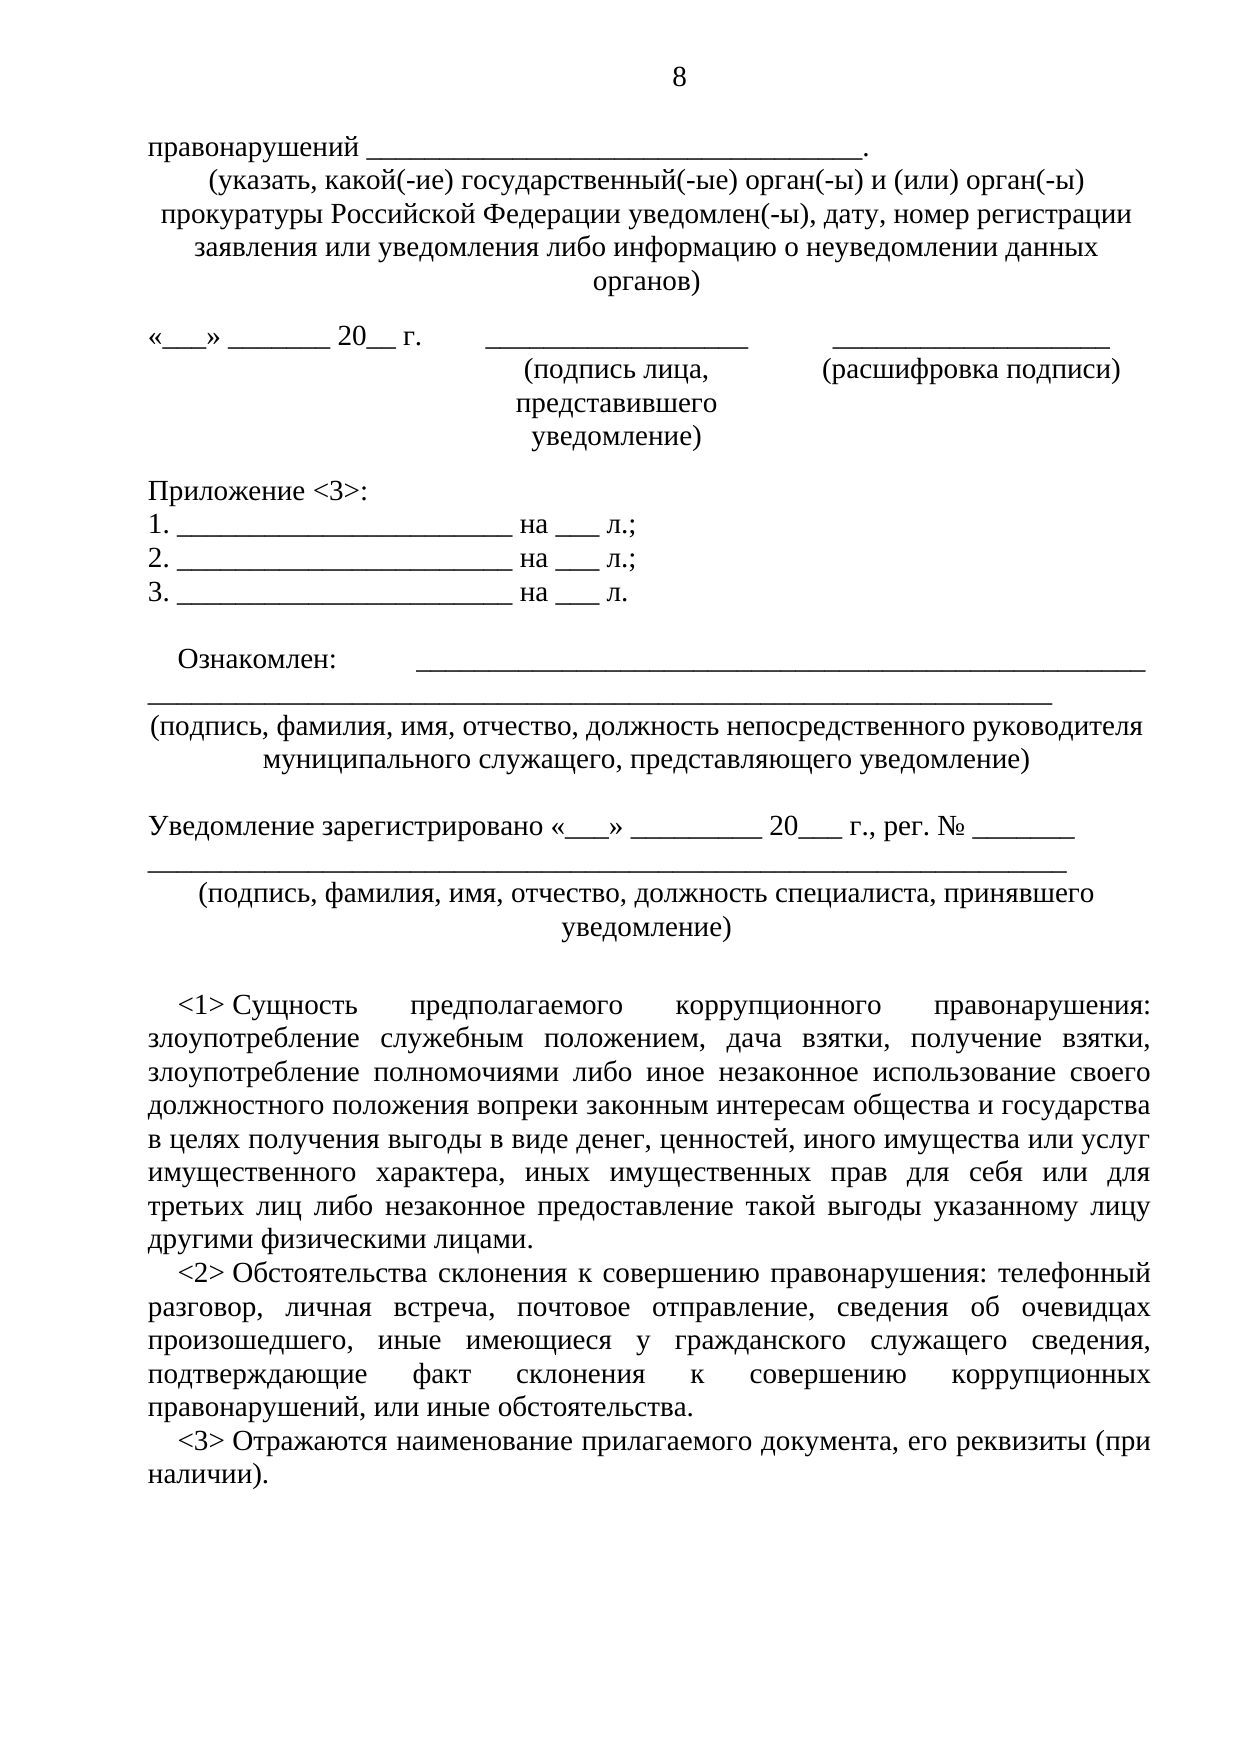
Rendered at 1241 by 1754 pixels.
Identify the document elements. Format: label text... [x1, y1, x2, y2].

text <1> Сущность предполагаемого коррупционного правонарушения: злоупотребление служебным положением, дача взятки, получение взятки, злоупотребление полномочиями либо иное незаконное использование своего должностного положения вопреки законным интересам общества и государства в целях получения выгоды в виде денег, ценностей, иного имущества или услуг имущественного характера, иных имущественных прав для себя или для третьих лиц либо незаконное предоставление такой выгоды указанному лицу другими физическими лицами. [148, 987, 1152, 1255]
table_cell Приложение <3>: 1. _______________________ на ___ л.; 2. _______________________ на ___ л.; 3. _______________________ на ___ л. Ознакомлен: __________________________________________________ ______________________________________________________________ (подпись, фамилия, имя, отчество, должность непосредственного руководителя муниципального служащего, представляющего уведомление) Уведомление зарегистрировано «___» _________ 20___ г., рег. № _______ _______________________________________________________________ (подпись, фамилия, имя, отчество, должность специалиста, принявшего уведомление) [141, 463, 1152, 987]
text <2> Обстоятельства склонения к совершению правонарушения: телефонный разговор, личная встреча, почтовое отправление, сведения об очевидцах произошедшего, иные имеющиеся у гражданского служащего сведения, подтверждающие факт склонения к совершению коррупционных правонарушений, или иные обстоятельства. [148, 1255, 1152, 1423]
table_cell «___» _______ 20__ г. [141, 307, 442, 462]
table_cell ___________________ (расшифровка подписи) [791, 307, 1152, 462]
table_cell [141, 118, 1152, 307]
table_cell __________________ (подпись лица, представившего уведомление) [442, 307, 791, 462]
text <3> Отражаются наименование прилагаемого документа, его реквизиты (при наличии). [148, 1423, 1152, 1490]
